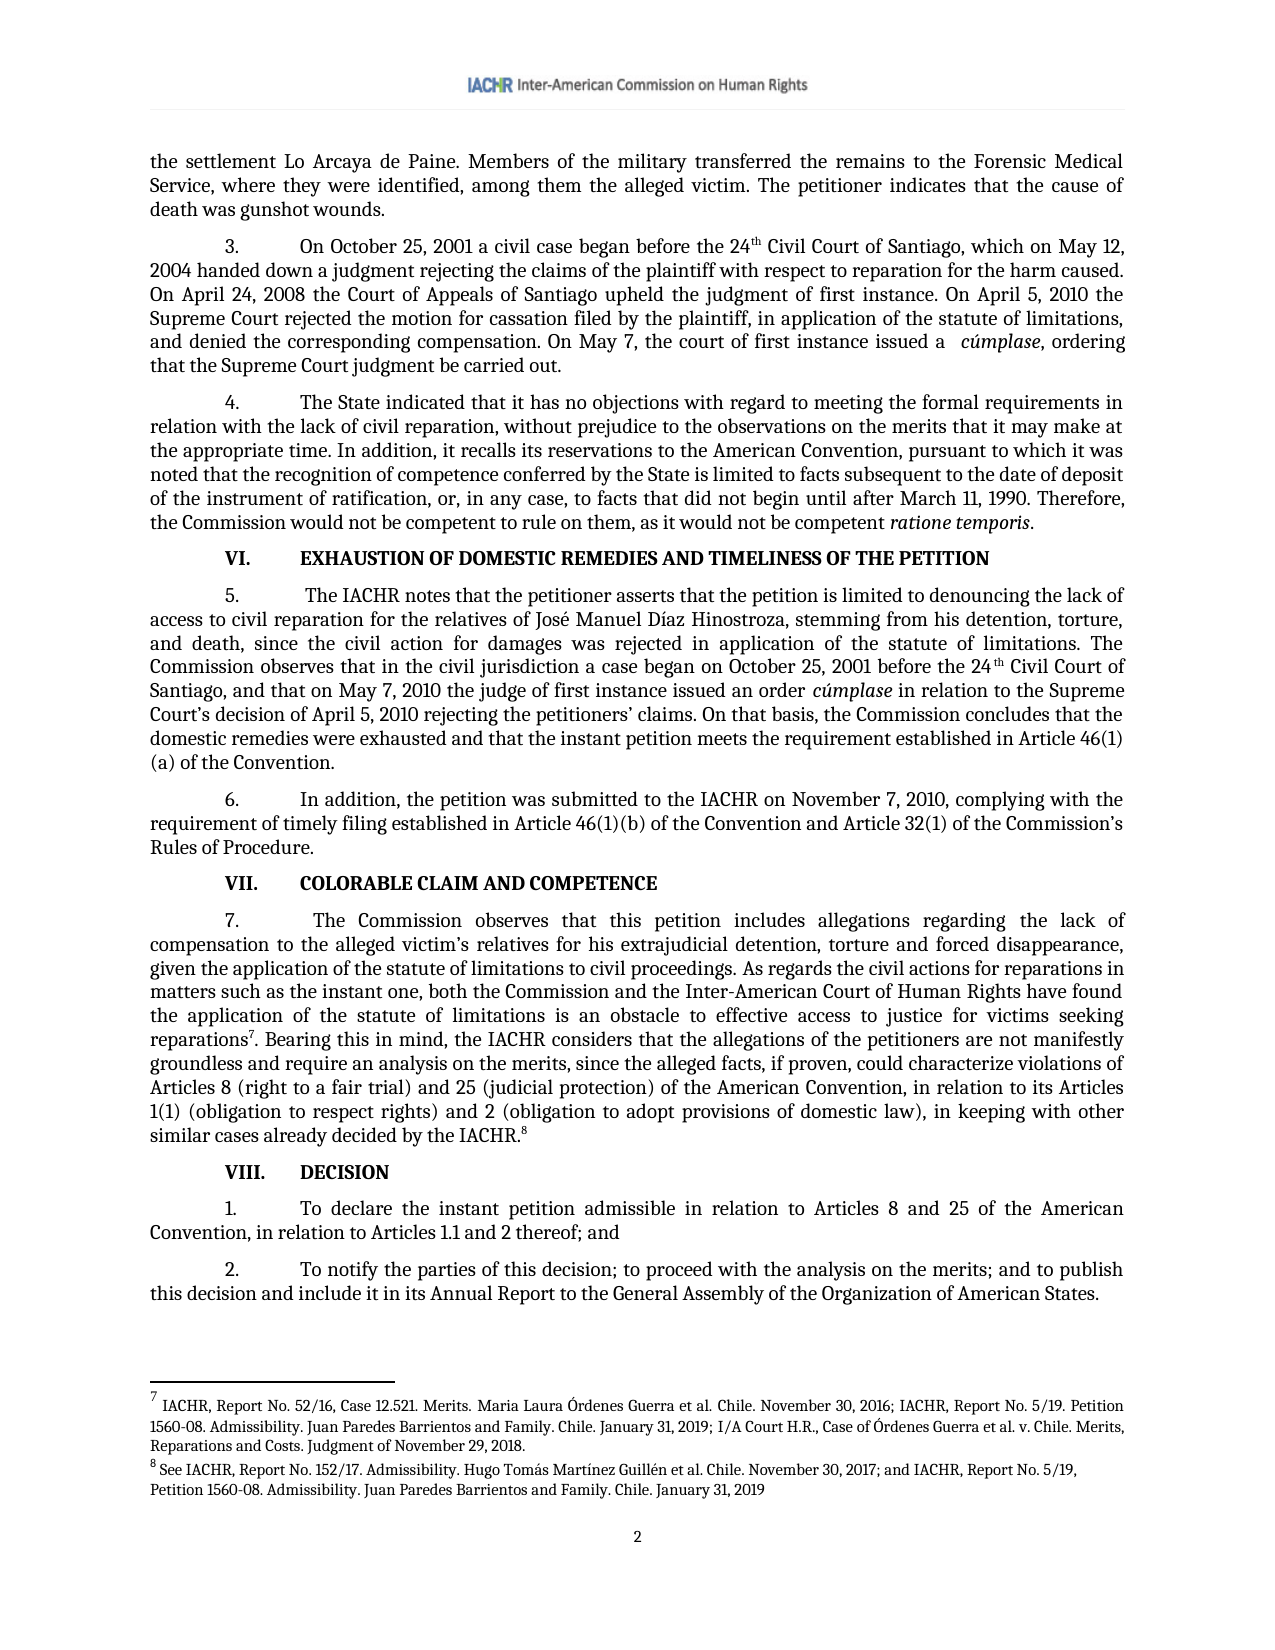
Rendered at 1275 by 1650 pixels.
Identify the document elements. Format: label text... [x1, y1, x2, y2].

list The IACHR notes that the petitioner asserts that the petition is limited to denouncing the lack of access to civil reparation for the relatives of José Manuel Díaz Hinostroza, stemming from his detention, torture, and death, since the civil action for damages was rejected in application of the statute of limitations. The Commission observes that in the civil jurisdiction a case began on October 25, 2001 before the 24th Civil Court of Santiago, and that on May 7, 2010 the judge of first instance issued an order cúmplase in relation to the Supreme Court’s decision of April 5, 2010 rejecting the petitioners’ claims. On that basis, the Commission concludes that the domestic remedies were exhausted and that the instant petition meets the requirement established in Article 46(1)(a) of the Convention. [150, 583, 1125, 775]
list The State indicated that it has no objections with regard to meeting the formal requirements in relation with the lack of civil reparation, without prejudice to the observations on the merits that it may make at the appropriate time. In addition, it recalls its reservations to the American Convention, pursuant to which it was noted that the recognition of competence conferred by the State is limited to facts subsequent to the date of deposit of the instrument of ratification, or, in any case, to facts that did not begin until after March 11, 1990. Therefore, the Commission would not be competent to rule on them, as it would not be competent ratione temporis. [150, 391, 1125, 534]
list The Commission observes that this petition includes allegations regarding the lack of compensation to the alleged victim’s relatives for his extrajudicial detention, torture and forced disappearance, given the application of the statute of limitations to civil proceedings. As regards the civil actions for reparations in matters such as the instant one, both the Commission and the Inter-American Court of Human Rights have found the application of the statute of limitations is an obstacle to effective access to justice for victims seeking reparations. Bearing this in mind, the IACHR considers that the allegations of the petitioners are not manifestly groundless and require an analysis on the merits, since the alleged facts, if proven, could characterize violations of Articles 8 (right to a fair trial) and 25 (judicial protection) of the American Convention, in relation to its Articles 1(1) (obligation to respect rights) and 2 (obligation to adopt provisions of domestic law), in keeping with other similar cases already decided by the IACHR. [150, 908, 1125, 1148]
list To declare the instant petition admissible in relation to Articles 8 and 25 of the American Convention, in relation to Articles 1.1 and 2 thereof; and [150, 1197, 1125, 1245]
list On October 25, 2001 a civil case began before the 24th Civil Court of Santiago, which on May 12, 2004 handed down a judgment rejecting the claims of the plaintiff with respect to reparation for the harm caused. On April 24, 2008 the Court of Appeals of Santiago upheld the judgment of first instance. On April 5, 2010 the Supreme Court rejected the motion for cassation filed by the plaintiff, in application of the statute of limitations, and denied the corresponding compensation. On May 7, the court of first instance issued a cúmplase, ordering that the Supreme Court judgment be carried out. [150, 234, 1125, 378]
list VII. COLORABLE CLAIM AND COMPETENCE [225, 872, 1125, 896]
list VI. EXHAUSTION OF DOMESTIC REMEDIES AND TIMELINESS OF THE PETITION [225, 547, 1125, 571]
text VIII. DECISION [225, 1160, 1125, 1184]
list In addition, the petition was submitted to the IACHR on November 7, 2010, complying with the requirement of timely filing established in Article 46(1)(b) of the Convention and Article 32(1) of the Commission’s Rules of Procedure. [150, 787, 1125, 859]
picture [456, 75, 819, 95]
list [150, 150, 1125, 222]
list To notify the parties of this decision; to proceed with the analysis on the merits; and to publish this decision and include it in its Annual Report to the General Assembly of the Organization of American States. [150, 1257, 1125, 1305]
